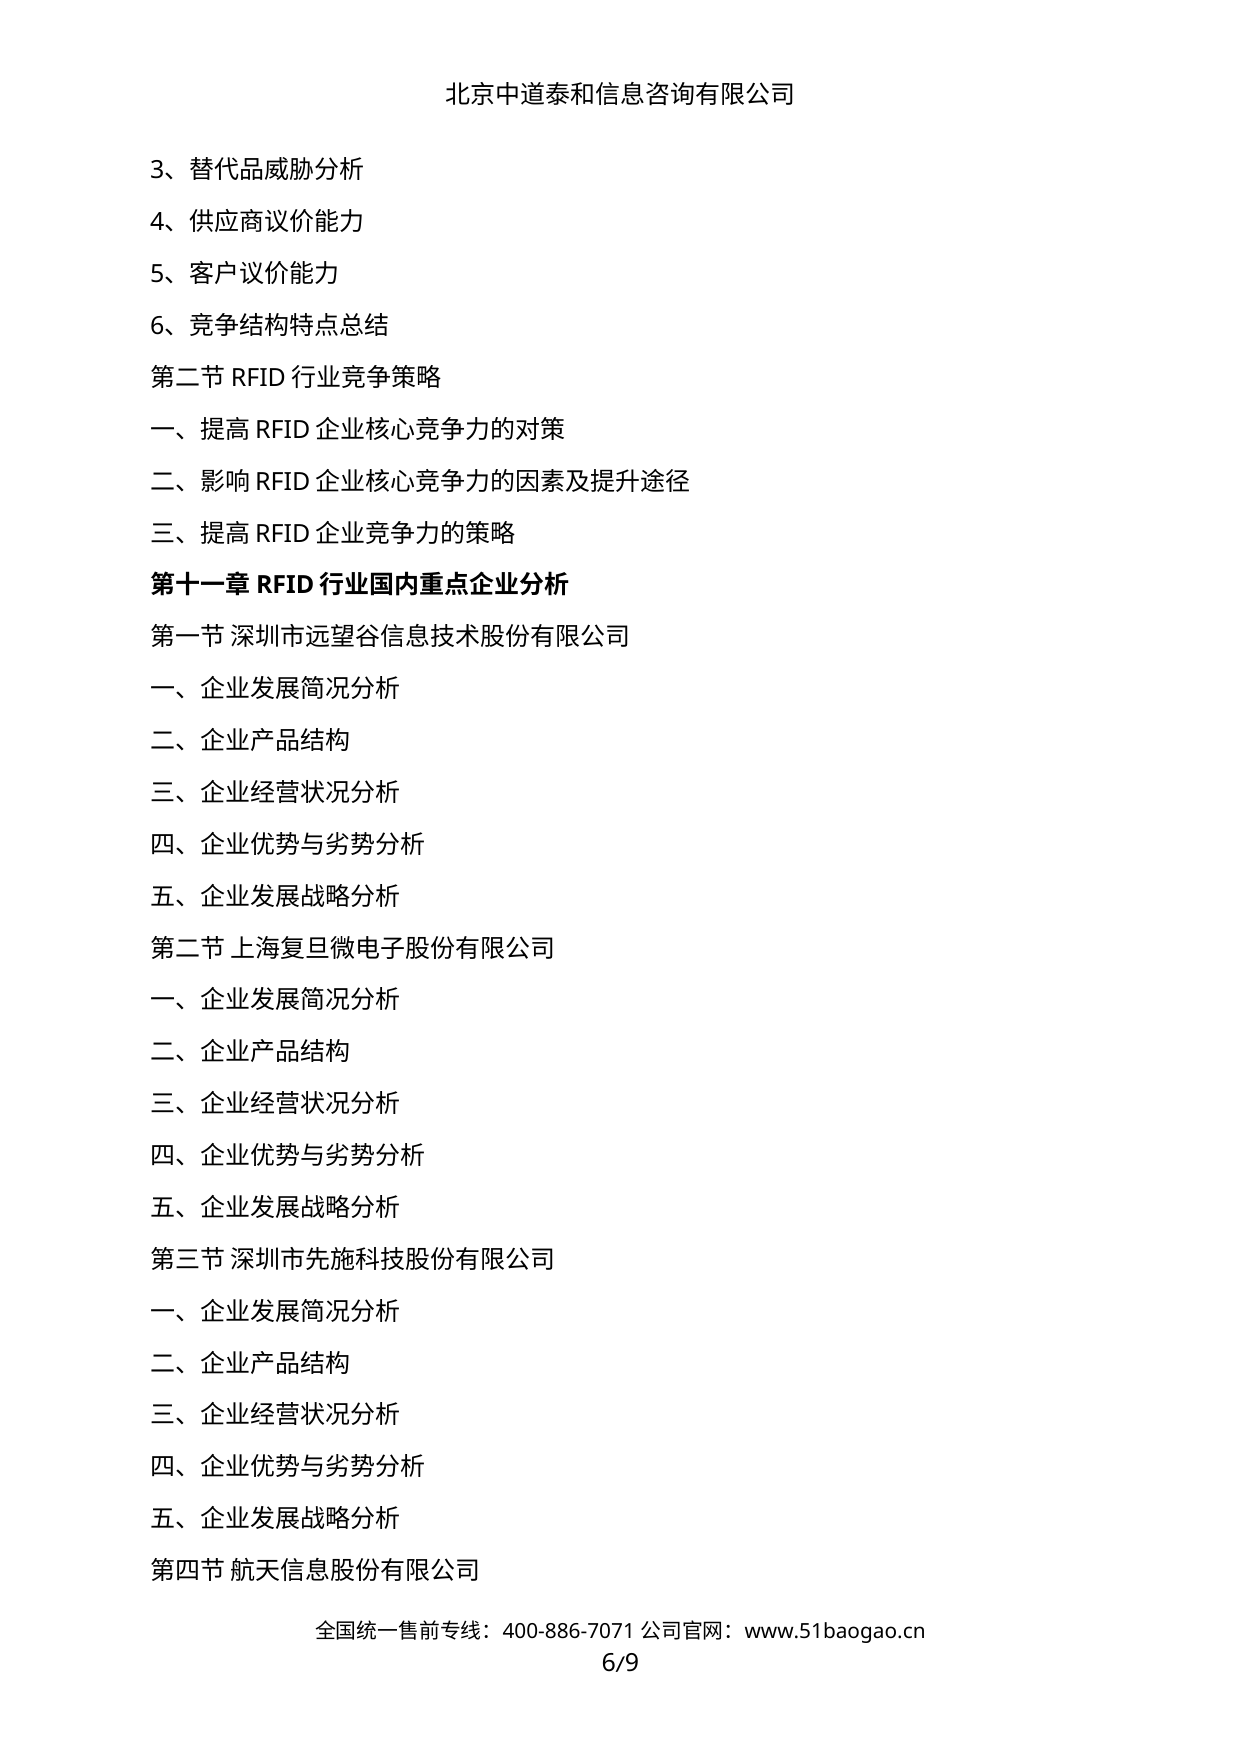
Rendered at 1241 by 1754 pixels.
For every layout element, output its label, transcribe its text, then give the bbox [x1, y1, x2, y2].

text 三、提高RFID企业竞争力的策略 [150, 513, 1090, 549]
text 三、企业经营状况分析 [150, 1084, 1090, 1120]
text 四、企业优势与劣势分析 [150, 1136, 1090, 1172]
text 四、企业优势与劣势分析 [150, 1447, 1090, 1483]
text 五、企业发展战略分析 [150, 1499, 1090, 1535]
text 五、企业发展战略分析 [150, 876, 1090, 912]
text 二、影响RFID企业核心竞争力的因素及提升途径 [150, 461, 1090, 497]
text 一、企业发展简况分析 [150, 669, 1090, 705]
text 三、企业经营状况分析 [150, 1395, 1090, 1431]
text 一、提高RFID企业核心竞争力的对策 [150, 409, 1090, 446]
text 二、企业产品结构 [150, 1343, 1090, 1379]
text 五、企业发展战略分析 [150, 1187, 1090, 1224]
text 3、替代品威胁分析 [150, 150, 1090, 186]
text 第一节 深圳市远望谷信息技术股份有限公司 [150, 617, 1090, 653]
text 5、客户议价能力 [150, 254, 1090, 290]
text 一、企业发展简况分析 [150, 980, 1090, 1016]
text 三、企业经营状况分析 [150, 772, 1090, 809]
text 二、企业产品结构 [150, 1032, 1090, 1068]
text 四、企业优势与劣势分析 [150, 824, 1090, 861]
text 二、企业产品结构 [150, 721, 1090, 757]
text 第二节 上海复旦微电子股份有限公司 [150, 928, 1090, 964]
text 第十一章 RFID行业国内重点企业分析 [150, 565, 1090, 601]
text 第四节 航天信息股份有限公司 [150, 1551, 1090, 1587]
text 第三节 深圳市先施科技股份有限公司 [150, 1239, 1090, 1276]
text 第二节 RFID行业竞争策略 [150, 357, 1090, 394]
text 4、供应商议价能力 [150, 202, 1090, 238]
text 6、竞争结构特点总结 [150, 306, 1090, 342]
text 一、企业发展简况分析 [150, 1291, 1090, 1327]
